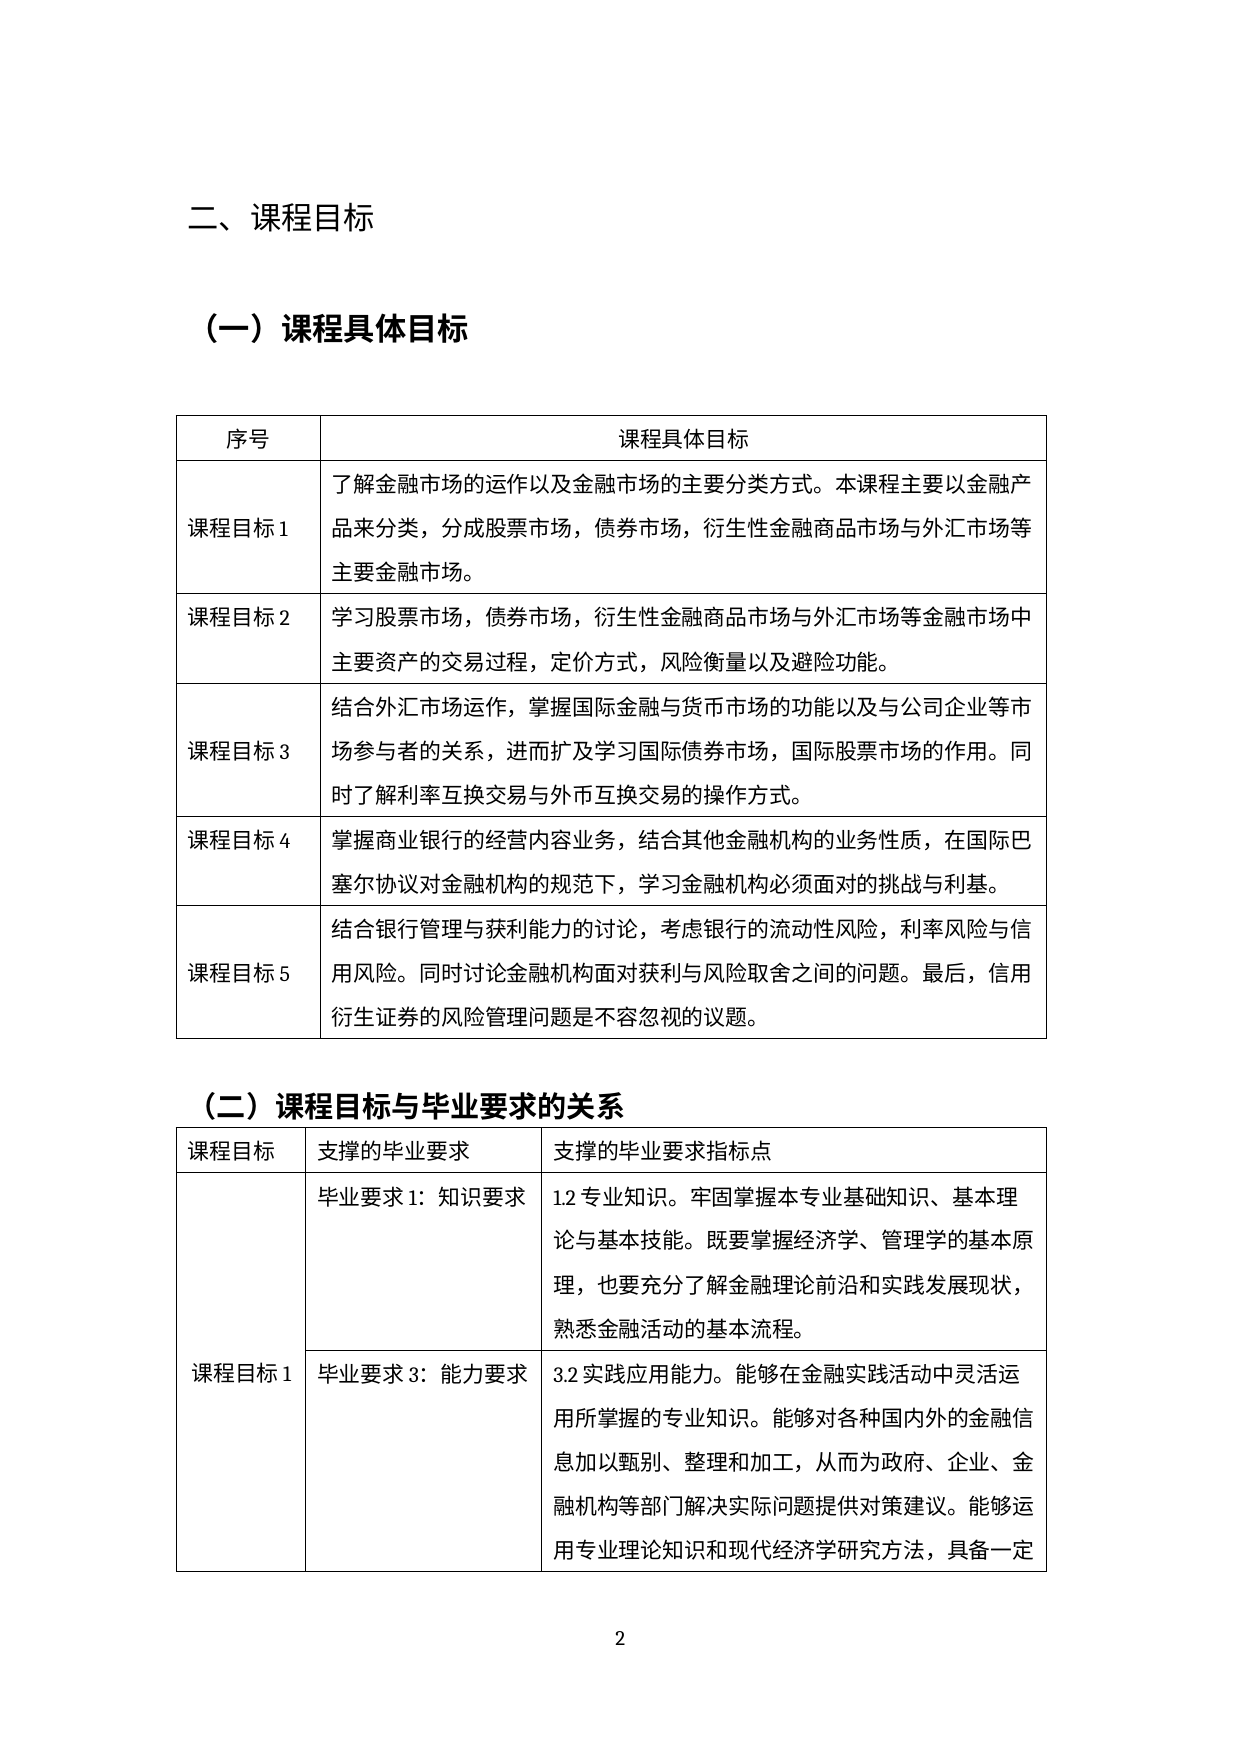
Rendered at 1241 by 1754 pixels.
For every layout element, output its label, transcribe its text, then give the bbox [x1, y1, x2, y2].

table_cell 掌握商业银行的经营内容业务，结合其他金融机构的业务性质，在国际巴塞尔协议对金融机构的规范下，学习金融机构必须面对的挑战与利基。 [321, 817, 1046, 905]
table_cell 结合银行管理与获利能力的讨论，考虑银行的流动性风险，利率风险与信用风险。同时讨论金融机构面对获利与风险取舍之间的问题。最后，信用衍生证券的风险管理问题是不容忽视的议题。 [321, 906, 1046, 1038]
table_cell 课程目标2 [177, 594, 320, 682]
table_header 支撑的毕业要求指标点 [542, 1128, 1046, 1172]
table_cell 课程目标1 [177, 1173, 305, 1571]
table_cell 课程目标4 [177, 817, 320, 905]
text （一）课程具体目标 [187, 283, 1053, 371]
table_header 课程目标 [177, 1128, 305, 1172]
text （二）课程目标与毕业要求的关系 [187, 1083, 1053, 1127]
table_cell 学习股票市场，债券市场，衍生性金融商品市场与外汇市场等金融市场中主要资产的交易过程，定价方式，风险衡量以及避险功能。 [321, 594, 1046, 682]
text 二、课程目标 [187, 172, 1053, 260]
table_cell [542, 1173, 1046, 1349]
table_cell 结合外汇市场运作，掌握国际金融与货币市场的功能以及与公司企业等市场参与者的关系，进而扩及学习国际债券市场，国际股票市场的作用。同时了解利率互换交易与外币互换交易的操作方式。 [321, 684, 1046, 816]
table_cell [542, 1351, 1046, 1571]
table_header 支撑的毕业要求 [306, 1128, 541, 1172]
table_cell 毕业要求3：能力要求 [306, 1351, 541, 1571]
table_header 序号 [177, 416, 320, 460]
table_header 课程具体目标 [321, 416, 1046, 460]
table_cell 课程目标3 [177, 684, 320, 816]
table_cell 毕业要求1：知识要求 [306, 1173, 541, 1349]
table_cell 课程目标1 [177, 461, 320, 593]
table_cell 了解金融市场的运作以及金融市场的主要分类方式。本课程主要以金融产品来分类，分成股票市场，债券市场，衍生性金融商品市场与外汇市场等主要金融市场。 [321, 461, 1046, 593]
table_cell 课程目标5 [177, 906, 320, 1038]
